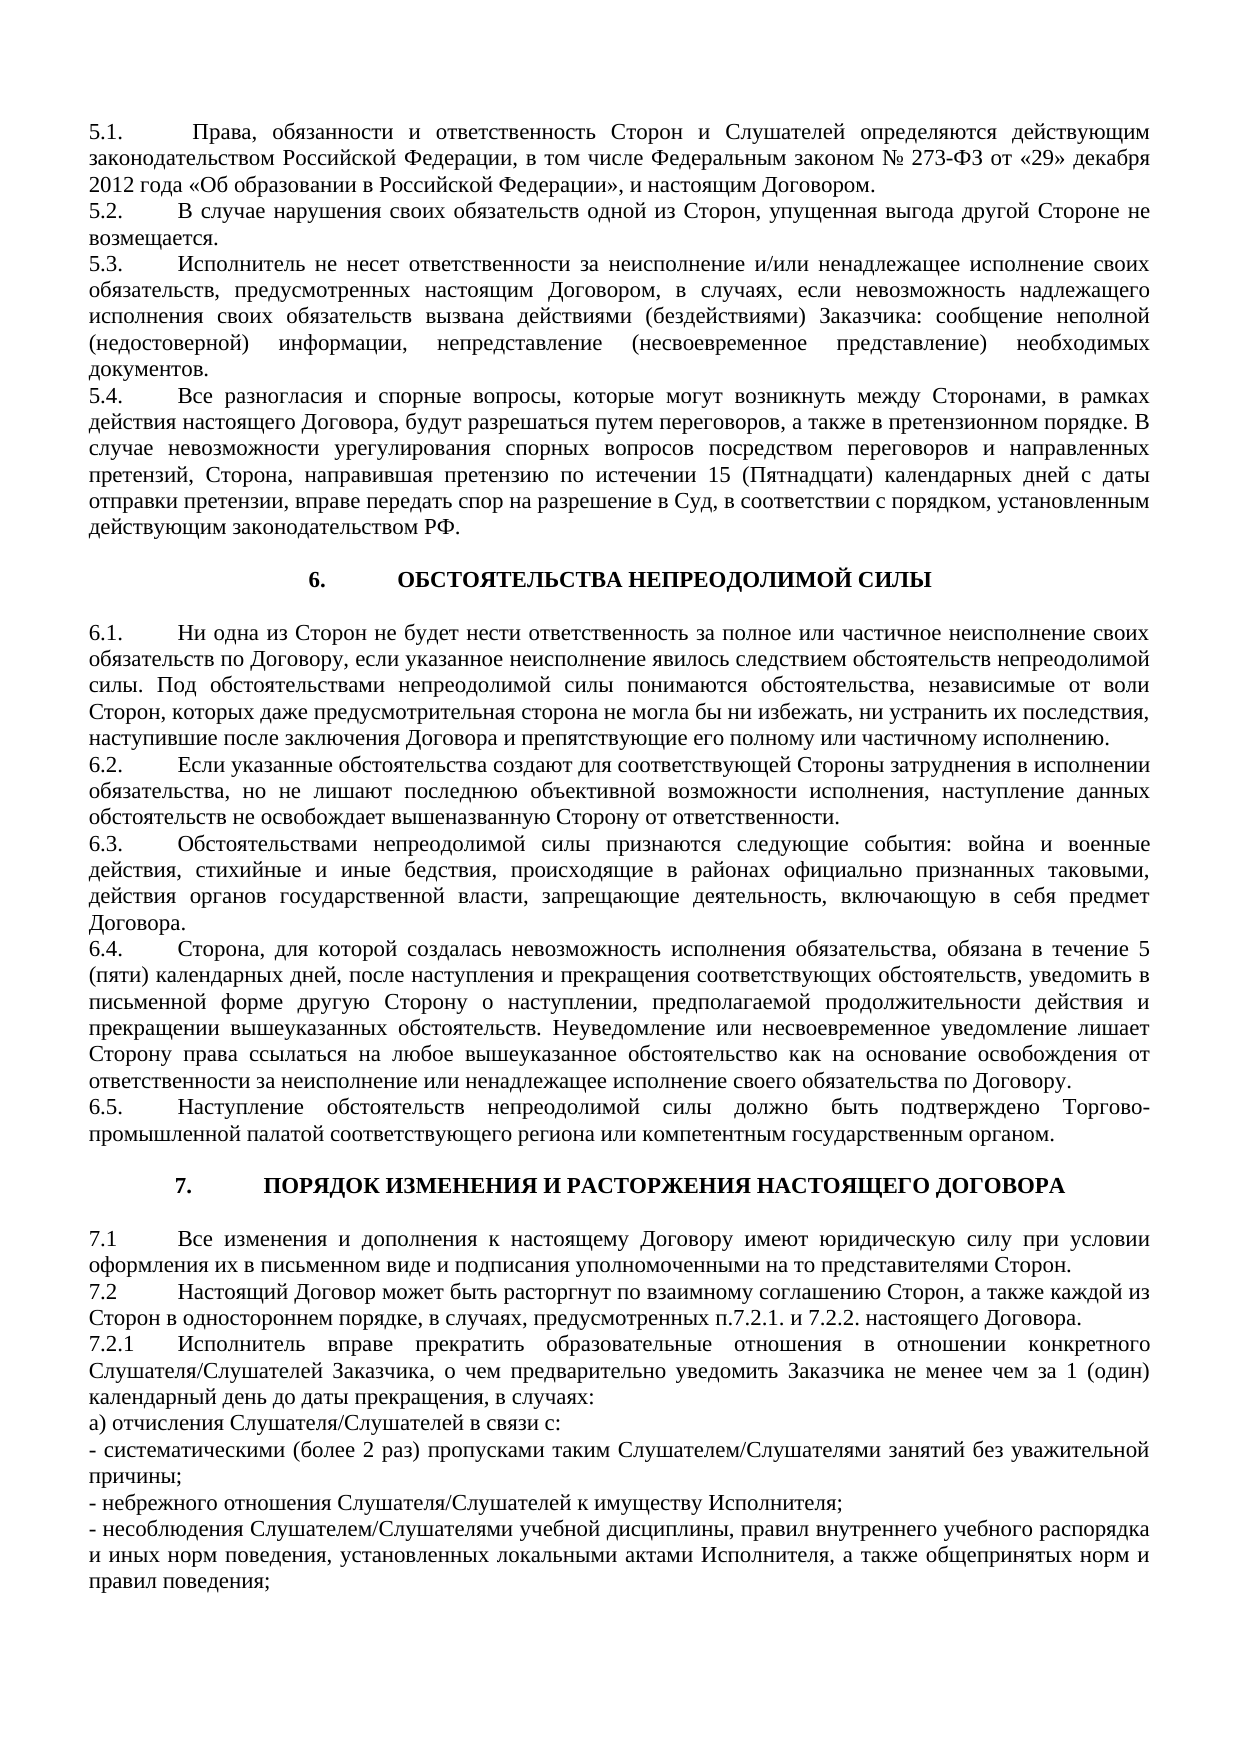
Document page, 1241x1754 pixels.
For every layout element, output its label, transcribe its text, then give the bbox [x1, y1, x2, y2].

list - несоблюдения Слушателем/Слушателями учебной дисциплины, правил внутреннего учебного распорядка и иных норм поведения, установленных локальными актами Исполнителя, а также общепринятых норм и правил поведения; [88, 1515, 1152, 1594]
list Все разногласия и спорные вопросы, которые могут возникнуть между Сторонами, в рамках действия настоящего Договора, будут разрешаться путем переговоров, а также в претензионном порядке. В случае невозможности урегулирования спорных вопросов посредством переговоров и направленных претензий, Сторона, направившая претензию по истечении 15 (Пятнадцати) календарных дней с даты отправки претензии, вправе передать спор на разрешение в Суд, в соответствии с порядком, установленным действующим законодательством РФ. [88, 382, 1152, 540]
list - систематическими (более 2 раз) пропусками таким Слушателем/Слушателями занятий без уважительной причины; [88, 1436, 1152, 1488]
list Если указанные обстоятельства создают для соответствующей Стороны затруднения в исполнении обязательства, но не лишают последнюю объективной возможности исполнения, наступление данных обстоятельств не освобождает вышеназванную Сторону от ответственности. [88, 751, 1152, 830]
list Ни одна из Сторон не будет нести ответственность за полное или частичное неисполнение своих обязательств по Договору, если указанное неисполнение явилось следствием обстоятельств непреодолимой силы. Под обстоятельствами непреодолимой силы понимаются обстоятельства, независимые от воли Сторон, которых даже предусмотрительная сторона не могла бы ни избежать, ни устранить их последствия, наступившие после заключения Договора и препятствующие его полному или частичному исполнению. [88, 619, 1152, 751]
list Сторона, для которой создалась невозможность исполнения обязательства, обязана в течение 5 (пяти) календарных дней, после наступления и прекращения соответствующих обстоятельств, уведомить в письменной форме другую Сторону о наступлении, предполагаемой продолжительности действия и прекращении вышеуказанных обстоятельств. Неуведомление или несвоевременное уведомление лишает Сторону права ссылаться на любое вышеуказанное обстоятельство как на основание освобождения от ответственности за неисполнение или ненадлежащее исполнение своего обязательства по Договору. [88, 935, 1152, 1093]
list В случае нарушения своих обязательств одной из Сторон, упущенная выгода другой Стороне не возмещается. [88, 197, 1152, 250]
list - небрежного отношения Слушателя/Слушателей к имуществу Исполнителя; [88, 1488, 1152, 1515]
list Исполнитель вправе прекратить образовательные отношения в отношении конкретного Слушателя/Слушателей Заказчика, о чем предварительно уведомить Заказчика не менее чем за 1 (один) календарный день до даты прекращения, в случаях: [88, 1330, 1152, 1409]
list ОБСТОЯТЕЛЬСТВА НЕПРЕОДОЛИМОЙ СИЛЫ [88, 566, 1152, 592]
list а) отчисления Слушателя/Слушателей в связи с: [88, 1409, 1152, 1436]
list Права, обязанности и ответственность Сторон и Слушателей определяются действующим законодательством Российской Федерации, в том числе Федеральным законом № 273-ФЗ от «29» декабря 2012 года «Об образовании в Российской Федерации», и настоящим Договором. [88, 118, 1152, 197]
list Настоящий Договор может быть расторгнут по взаимному соглашению Сторон, а также каждой из Сторон в одностороннем порядке, в случаях, предусмотренных п.7.2.1. и 7.2.2. настоящего Договора. [88, 1278, 1152, 1330]
list ПОРЯДОК ИЗМЕНЕНИЯ И РАСТОРЖЕНИЯ НАСТОЯЩЕГО ДОГОВОРА [88, 1172, 1152, 1199]
list Обстоятельствами непреодолимой силы признаются следующие события: война и военные действия, стихийные и иные бедствия, происходящие в районах официально признанных таковыми, действия органов государственной власти, запрещающие деятельность, включающую в себя предмет Договора. [88, 830, 1152, 935]
list Наступление обстоятельств непреодолимой силы должно быть подтверждено Торгово-промышленной палатой соответствующего региона или компетентным государственным органом. [88, 1093, 1152, 1146]
list Исполнитель не несет ответственности за неисполнение и/или ненадлежащее исполнение своих обязательств, предусмотренных настоящим Договором, в случаях, если невозможность надлежащего исполнения своих обязательств вызвана действиями (бездействиями) Заказчика: сообщение неполной (недостоверной) информации, непредставление (несвоевременное представление) необходимых документов. [88, 250, 1152, 382]
list Все изменения и дополнения к настоящему Договору имеют юридическую силу при условии оформления их в письменном виде и подписания уполномоченными на то представителями Сторон. [88, 1225, 1152, 1278]
